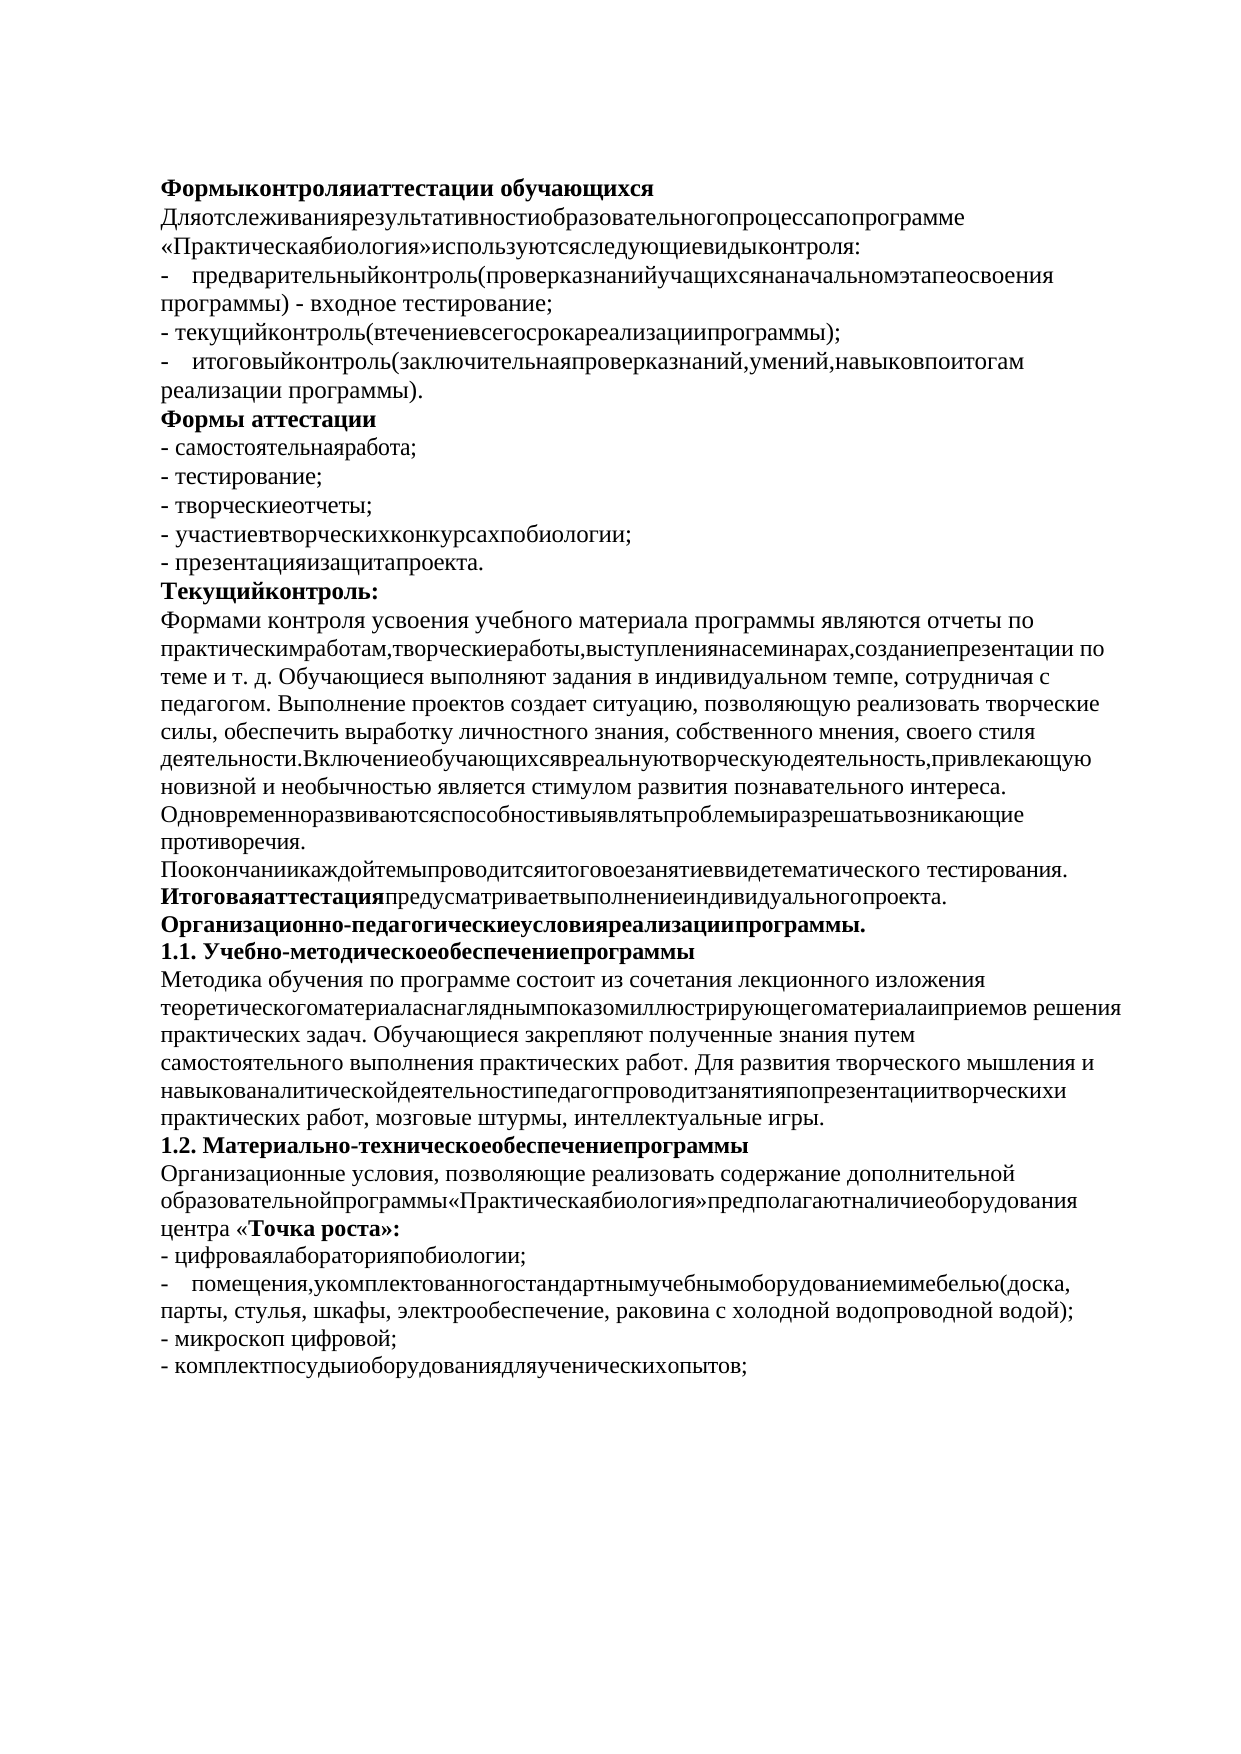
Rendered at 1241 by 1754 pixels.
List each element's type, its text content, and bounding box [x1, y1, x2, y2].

text Формами контроля усвоения учебного материала программы являются отчеты по практическимработам,творческиеработы,выступлениянасеминарах,созданиепрезентации по теме и т. д. Обучающиеся выполняют задания в индивидуальном темпе, сотрудничая с педагогом. Выполнение проектов создает ситуацию, позволяющую реализовать творческие силы, обеспечить выработку личностного знания, собственного мнения, своего стиля [160, 605, 1145, 744]
list текущийконтроль(втечениевсегосрокареализациипрограммы); [160, 317, 1163, 346]
list творческиеотчеты; [160, 490, 1163, 519]
list участиевтворческихконкурсахпобиологии; [160, 519, 1163, 547]
text Организационные условия, позволяющие реализовать содержание дополнительной образовательнойпрограммы«Практическаябиология»предполагаютналичиеоборудования центра «Точка роста»: [160, 1159, 1141, 1241]
list презентацияизащитапроекта. [160, 547, 1163, 576]
list цифроваялабораторияпобиологии; [160, 1241, 1163, 1269]
list помещения,укомплектованногостандартнымучебнымоборудованиемимебелью(доска, парты, стулья, шкафы, электрообеспечение, раковина с холодной водопроводной водой); [160, 1269, 1113, 1324]
text Дляотслеживаниярезультативностиобразовательногопроцессапопрограмме [160, 202, 1163, 231]
list микроскоп цифровой; [160, 1324, 1163, 1352]
list Материально-техническоеобеспечениепрограммы [160, 1131, 1163, 1159]
text Формыконтроляиаттестации обучающихся [160, 174, 1163, 202]
list итоговыйконтроль(заключительнаяпроверказнаний,умений,навыковпоитогам реализации программы). [160, 346, 1074, 404]
list комплектпосудыиоборудованиядляученическихопытов; [160, 1352, 1163, 1379]
text Организационно-педагогическиеусловияреализациипрограммы. [160, 910, 1163, 938]
text деятельности.Включениеобучающихсявреальнуютворческуюдеятельность,привлекающую новизной и необычностью является стимулом развития познавательного интереса. [160, 744, 1163, 800]
subtitle Текущийконтроль: [160, 577, 1163, 605]
list Учебно-методическоеобеспечениепрограммы [160, 938, 1163, 965]
list тестирование; [160, 461, 1163, 490]
text Методика обучения по программе состоит из сочетания лекционного изложения теоретическогоматериаласнагляднымпоказомиллюстрирующегоматериалаиприемов решения практических задач. Обучающиеся закрепляют полученные знания путем [160, 965, 1145, 1048]
text Поокончаниикаждойтемыпроводитсяитоговоезанятиеввидетематического тестирования. [160, 855, 1163, 882]
text Одновременноразвиваютсяспособностивыявлятьпроблемыиразрешатьвозникающие противоречия. [160, 800, 1163, 855]
list самостоятельнаяработа; [160, 433, 1163, 461]
text Итоговаяаттестацияпредусматриваетвыполнениеиндивидуальногопроекта. [160, 882, 1163, 910]
subtitle Формы аттестации [160, 404, 1163, 433]
text «Практическаябиология»используютсяследующиевидыконтроля: [160, 231, 1163, 260]
list предварительныйконтроль(проверказнанийучащихсянаначальномэтапеосвоения программы) - входное тестирование; [160, 260, 1104, 317]
text самостоятельного выполнения практических работ. Для развития творческого мышления и навыкованалитическойдеятельностипедагогпроводитзанятияпопрезентациитворческихи практических работ, мозговые штурмы, интеллектуальные игры. [160, 1048, 1141, 1131]
